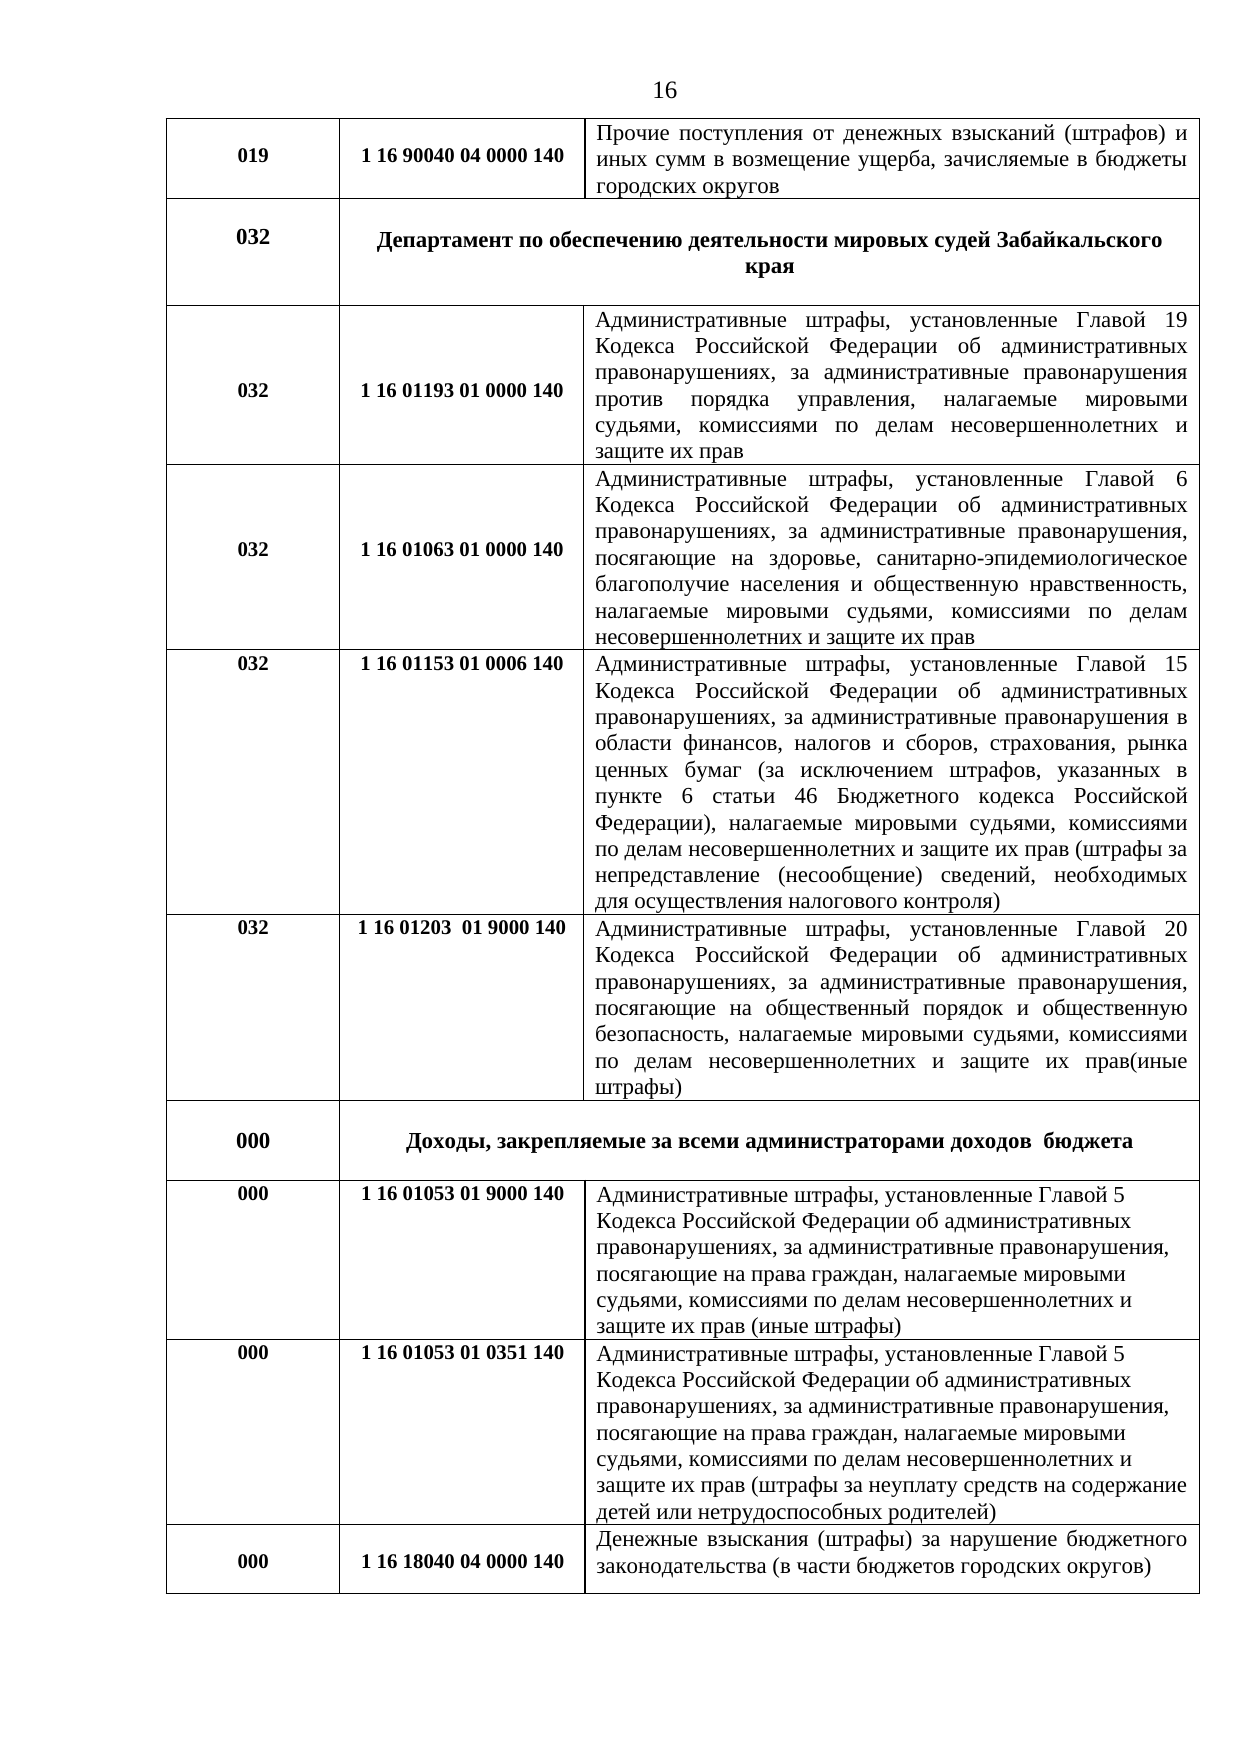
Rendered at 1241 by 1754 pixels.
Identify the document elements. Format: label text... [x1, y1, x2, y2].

table_cell 019 [167, 119, 339, 198]
table_cell Административные штрафы, установленные Главой 5 Кодекса Российской Федерации об административных правонарушениях, за административные правонарушения, посягающие на права граждан, налагаемые мировыми судьями, комиссиями по делам несовершеннолетних и защите их прав (иные штрафы) [586, 1181, 1199, 1339]
table_cell 1 16 90040 04 0000 140 [340, 119, 584, 198]
table_cell 1 16 01053 01 9000 140 [340, 1181, 584, 1339]
table_cell 1 16 01063 01 0000 140 [340, 465, 583, 649]
table_cell Департамент по обеспечению деятельности мировых судей Забайкальского края [340, 199, 1199, 305]
table_cell 1 16 01153 01 0006 140 [340, 650, 583, 914]
table_cell 1 16 01203 01 9000 140 [340, 915, 583, 1099]
table_cell Денежные взыскания (штрафы) за нарушение бюджетного законодательства (в части бюджетов городских округов) [586, 1525, 1199, 1593]
table_cell 032 [167, 650, 339, 914]
table_cell 000 [167, 1340, 339, 1524]
table_cell 032 [167, 306, 339, 464]
table_cell Прочие поступления от денежных взысканий (штрафов) и иных сумм в возмещение ущерба, зачисляемые в бюджеты городских округов [586, 119, 1199, 198]
table_cell Доходы, закрепляемые за всеми администраторами доходов бюджета [340, 1101, 1199, 1179]
table_cell 000 [167, 1101, 339, 1179]
table_cell 1 16 01053 01 0351 140 [340, 1340, 584, 1524]
table_cell Административные штрафы, установленные Главой 6 Кодекса Российской Федерации об административных правонарушениях, за административные правонарушения, посягающие на здоровье, санитарно-эпидемиологическое благополучие населения и общественную нравственность, налагаемые мировыми судьями, комиссиями по делам несовершеннолетних и защите их прав [584, 465, 1199, 649]
table_cell 032 [167, 465, 339, 649]
table_cell Административные штрафы, установленные Главой 5 Кодекса Российской Федерации об административных правонарушениях, за административные правонарушения, посягающие на права граждан, налагаемые мировыми судьями, комиссиями по делам несовершеннолетних и защите их прав (штрафы за неуплату средств на содержание детей или нетрудоспособных родителей) [586, 1340, 1199, 1524]
table_cell 000 [167, 1181, 339, 1339]
table_cell 032 [167, 199, 339, 305]
table_cell 032 [167, 915, 339, 1099]
table_cell Административные штрафы, установленные Главой 20 Кодекса Российской Федерации об административных правонарушениях, за административные правонарушения, посягающие на общественный порядок и общественную безопасность, налагаемые мировыми судьями, комиссиями по делам несовершеннолетних и защите их прав(иные штрафы) [584, 915, 1199, 1099]
table_cell Административные штрафы, установленные Главой 15 Кодекса Российской Федерации об административных правонарушениях, за административные правонарушения в области финансов, налогов и сборов, страхования, рынка ценных бумаг (за исключением штрафов, указанных в пункте 6 статьи 46 Бюджетного кодекса Российской Федерации), налагаемые мировыми судьями, комиссиями по делам несовершеннолетних и защите их прав (штрафы за непредставление (несообщение) сведений, необходимых для осуществления налогового контроля) [584, 650, 1199, 914]
table_cell 1 16 18040 04 0000 140 [340, 1525, 584, 1593]
table_cell Административные штрафы, установленные Главой 19 Кодекса Российской Федерации об административных правонарушениях, за административные правонарушения против порядка управления, налагаемые мировыми судьями, комиссиями по делам несовершеннолетних и защите их прав [584, 306, 1199, 464]
table_cell 000 [167, 1525, 339, 1593]
table_cell 1 16 01193 01 0000 140 [340, 306, 583, 464]
